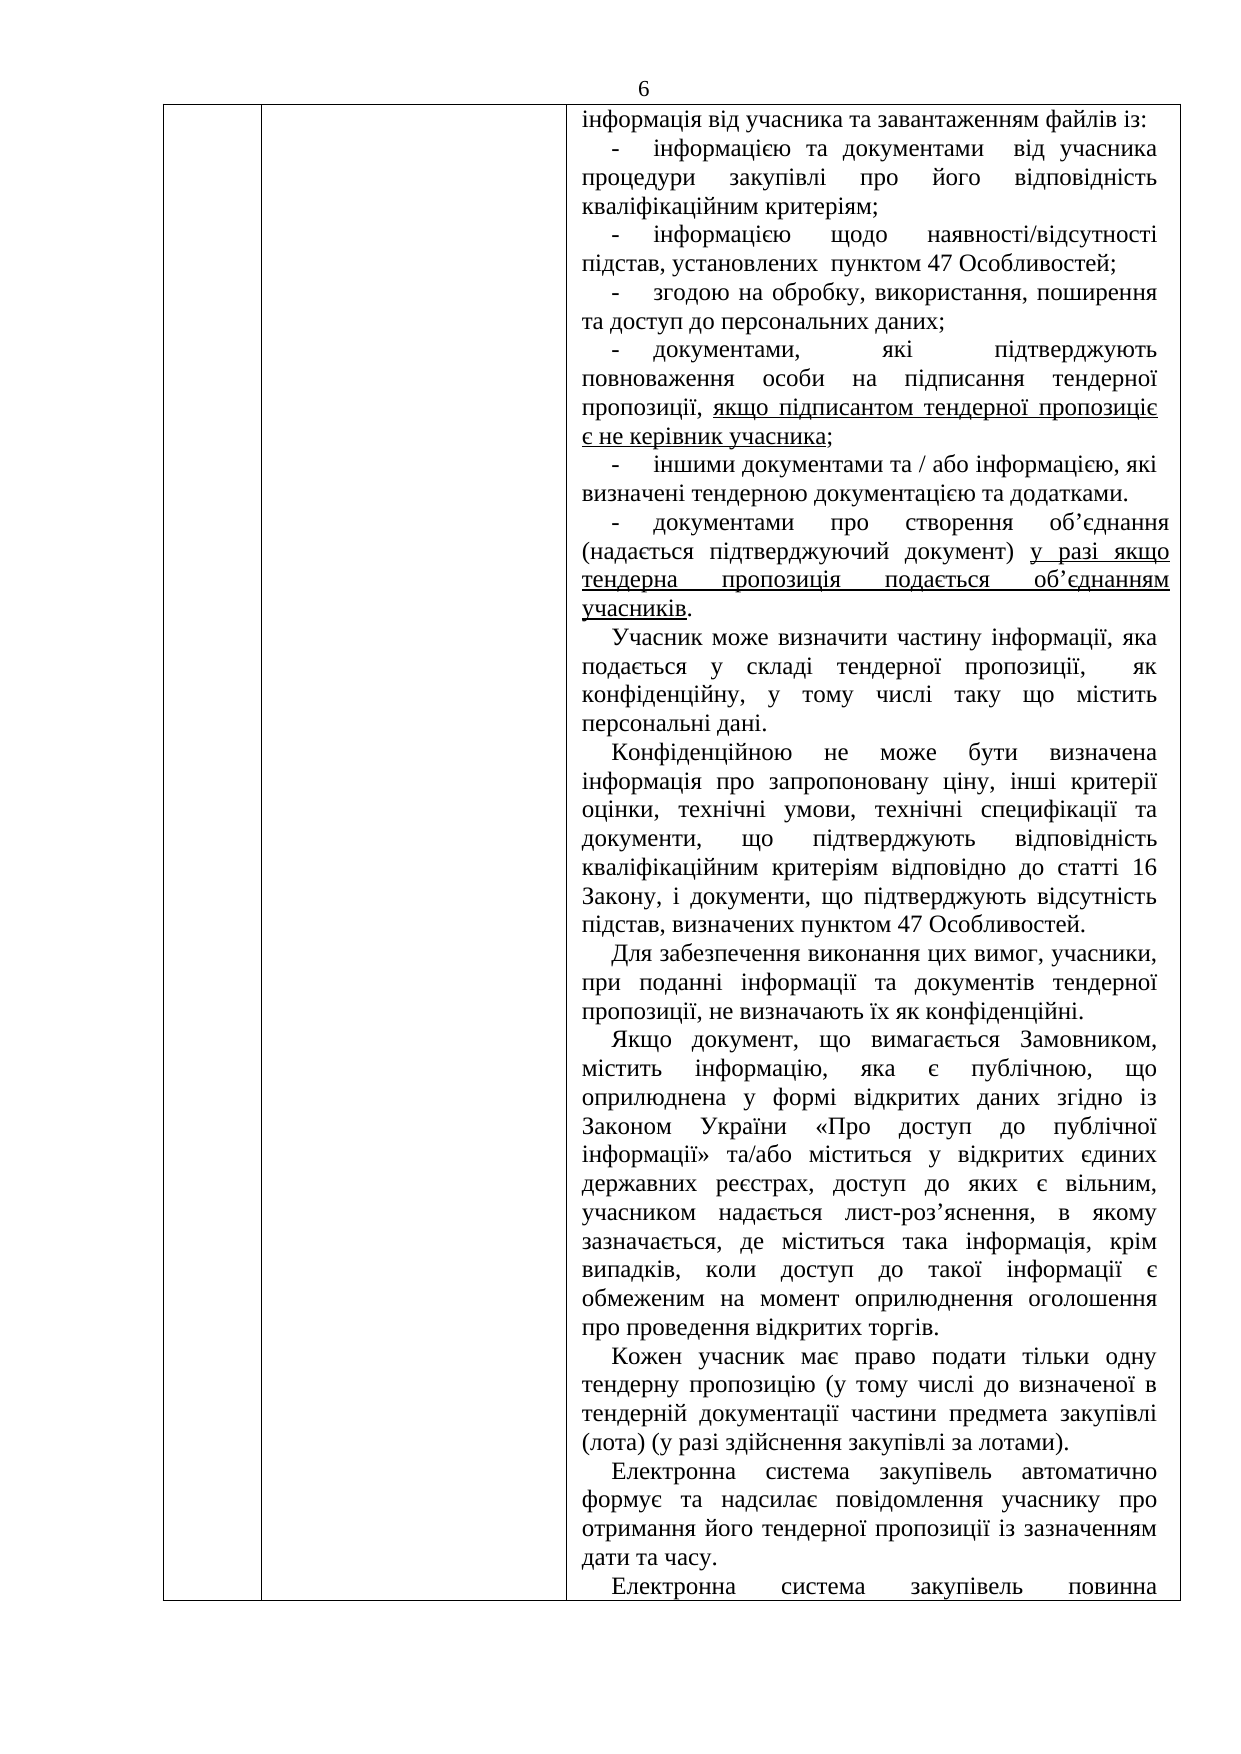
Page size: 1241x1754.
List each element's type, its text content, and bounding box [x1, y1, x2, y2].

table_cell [262, 105, 566, 1599]
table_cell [567, 105, 1180, 1599]
table_cell 1 [164, 105, 261, 1599]
